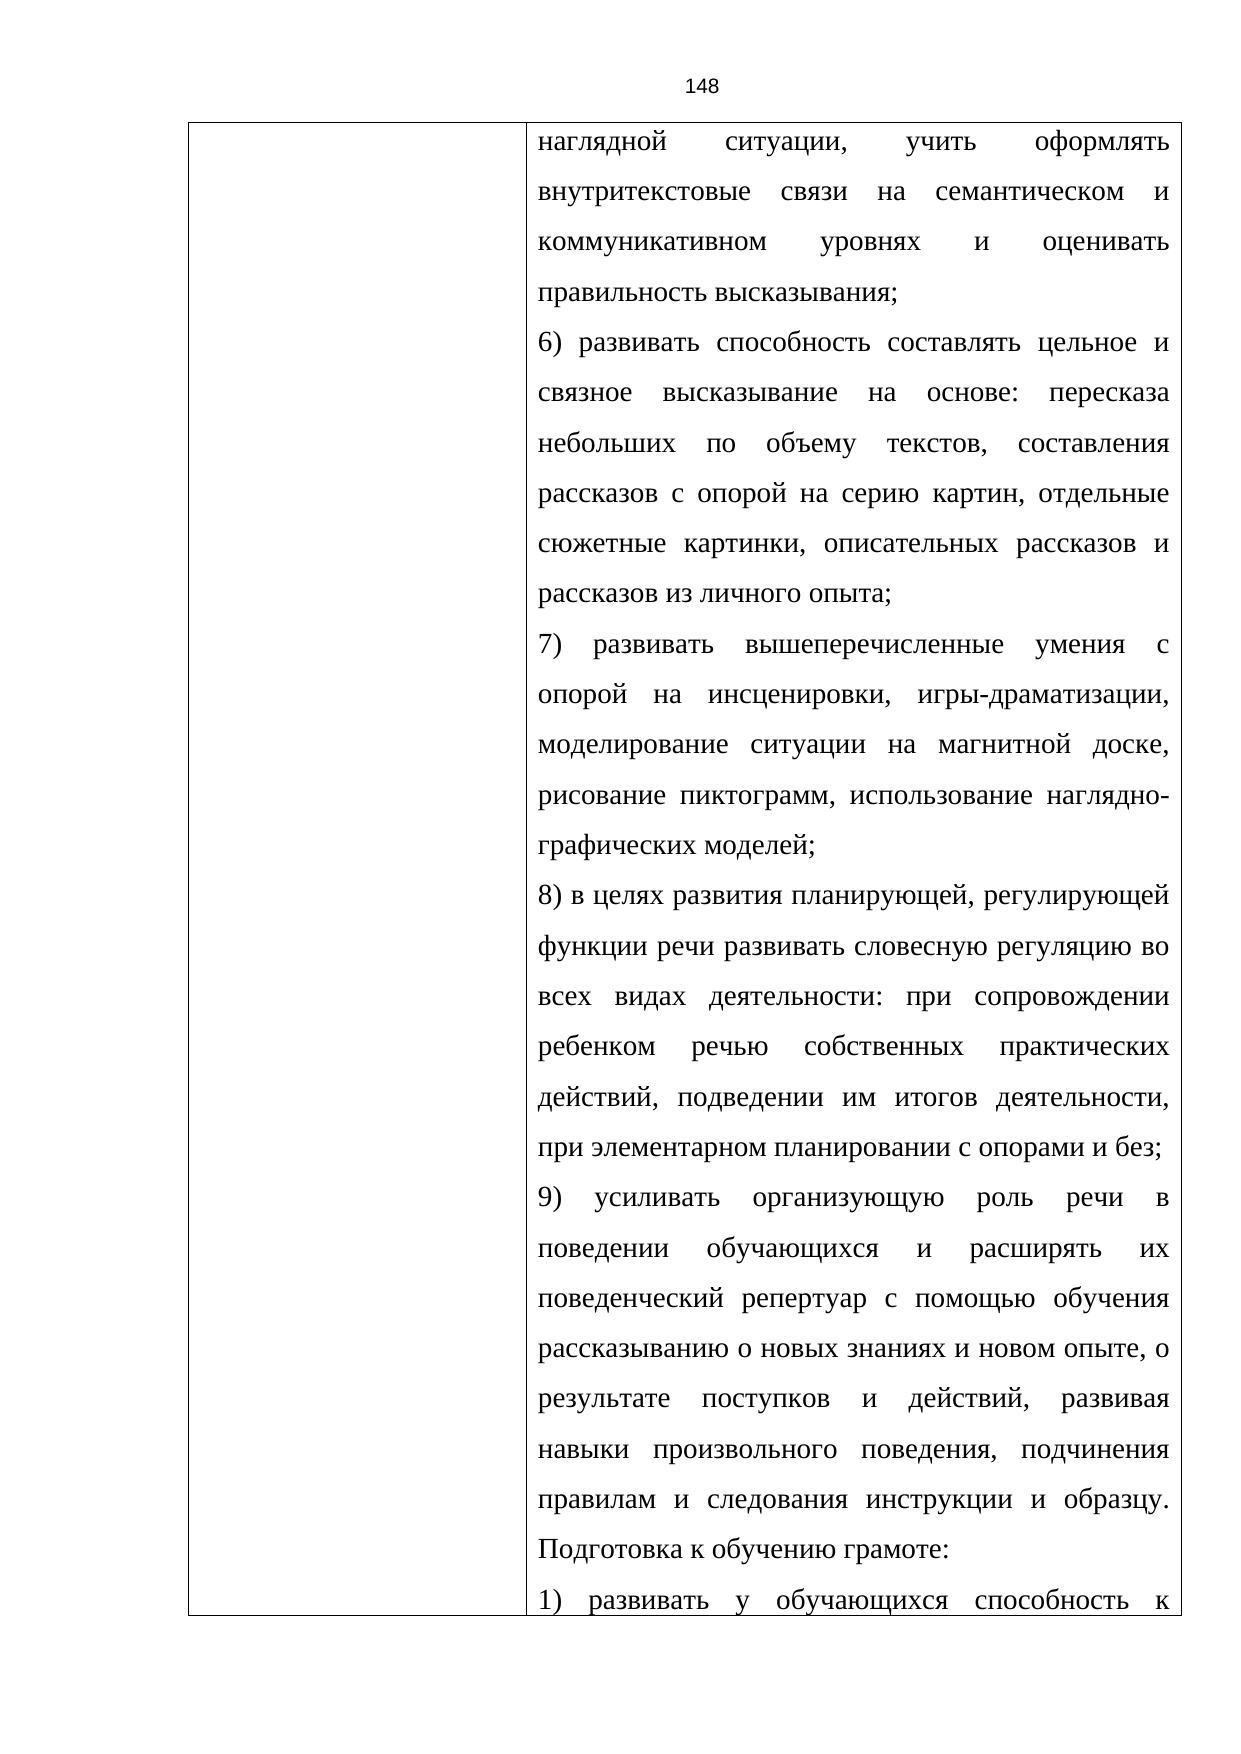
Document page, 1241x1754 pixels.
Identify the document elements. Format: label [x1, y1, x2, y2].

table_cell [527, 123, 1181, 1615]
table_cell [189, 123, 526, 1615]
